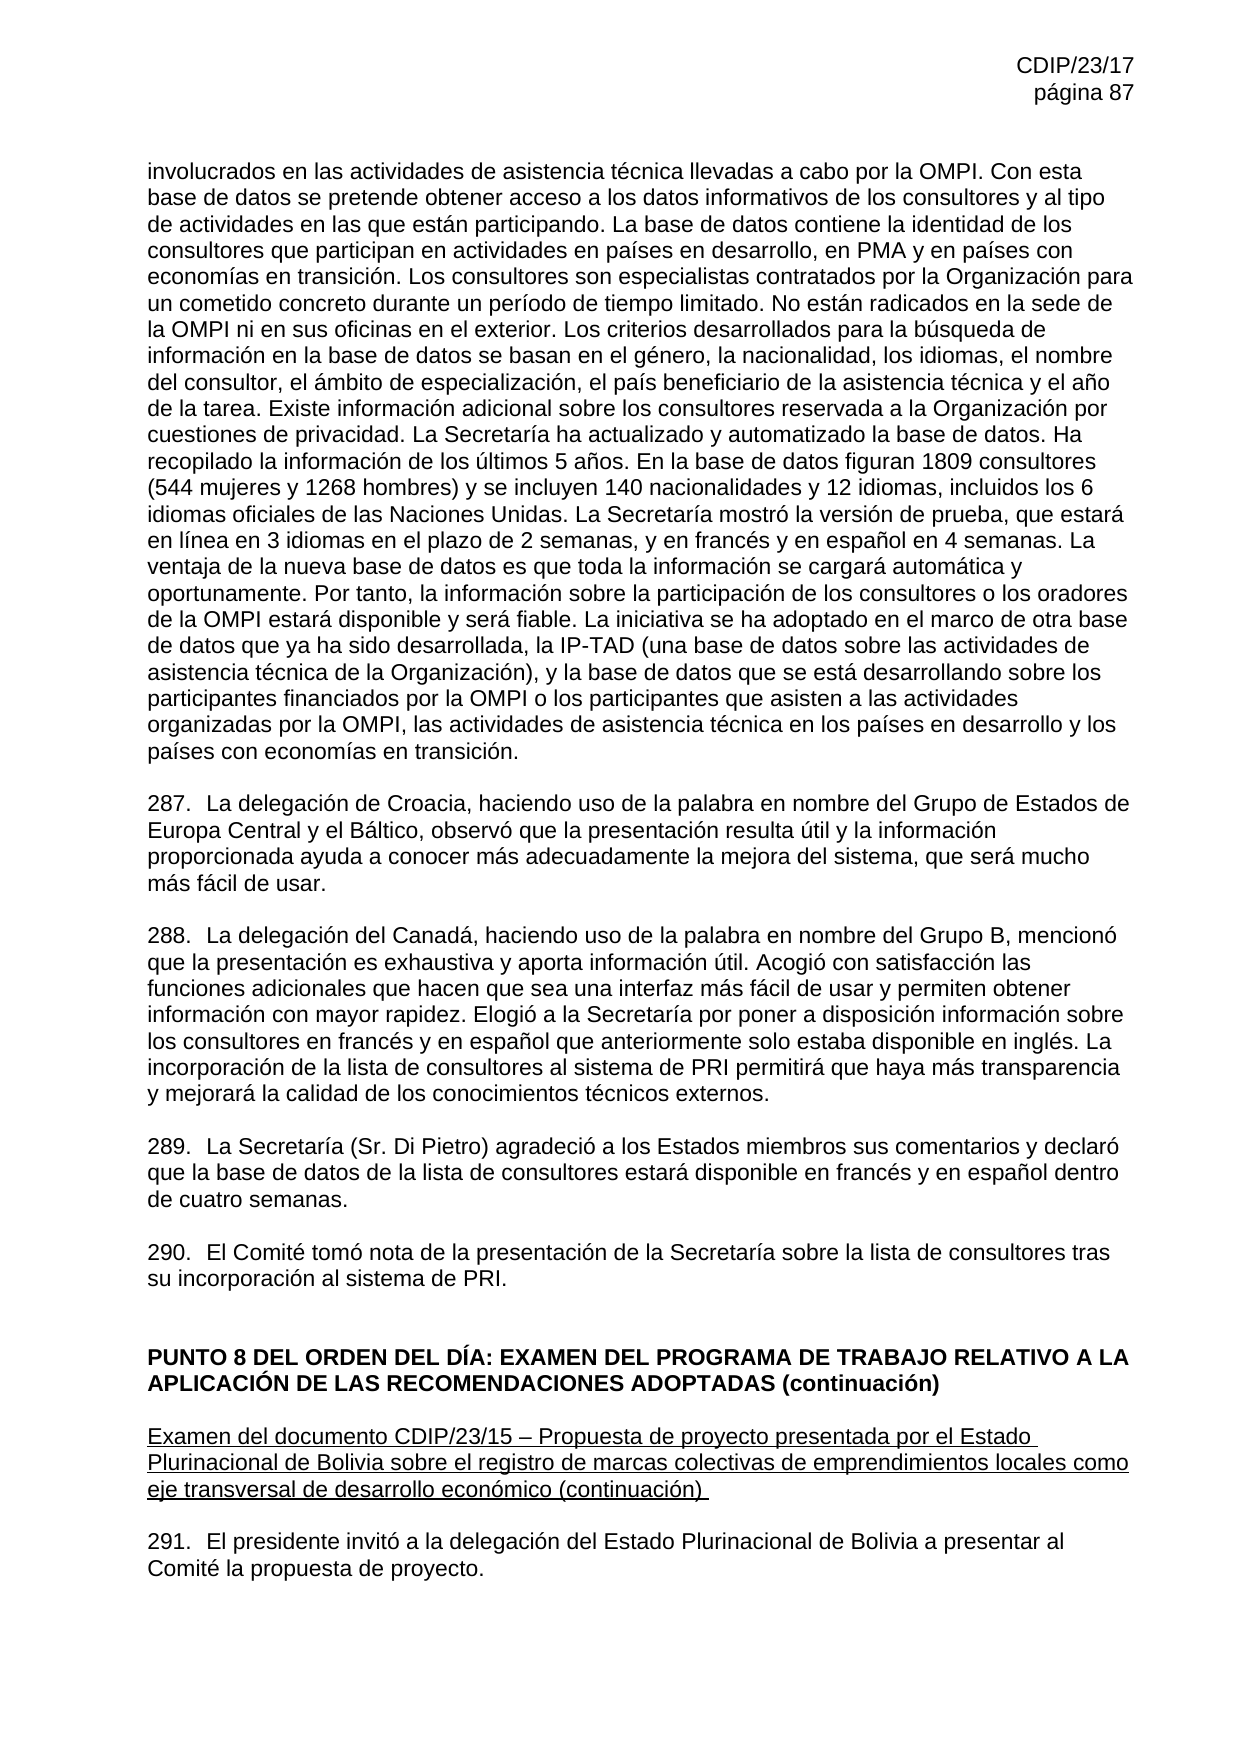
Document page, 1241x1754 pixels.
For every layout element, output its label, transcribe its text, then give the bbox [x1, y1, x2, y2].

text PUNTO 8 DEL ORDEN DEL DÍA: EXAMEN DEL PROGRAMA DE TRABAJO RELATIVO A LA APLICACIÓN DE LAS RECOMENDACIONES ADOPTADAS (continuación) [147, 1344, 1134, 1397]
list La delegación del Canadá, haciendo uso de la palabra en nombre del Grupo B, mencionó que la presentación es exhaustiva y aporta información útil. Acogió con satisfacción las funciones adicionales que hacen que sea una interfaz más fácil de usar y permiten obtener información con mayor rapidez. Elogió a la Secretaría por poner a disposición información sobre los consultores en francés y en español que anteriormente solo estaba disponible en inglés. La incorporación de la lista de consultores al sistema de PRI permitirá que haya más transparencia y mejorará la calidad de los conocimientos técnicos externos. [147, 922, 1134, 1107]
list La delegación de Croacia, haciendo uso de la palabra en nombre del Grupo de Estados de Europa Central y el Báltico, observó que la presentación resulta útil y la información proporcionada ayuda a conocer más adecuadamente la mejora del sistema, que será mucho más fácil de usar. [147, 790, 1134, 896]
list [147, 158, 1134, 764]
text Examen del documento CDIP/23/15 – Propuesta de proyecto presentada por el Estado Plurinacional de Bolivia sobre el registro de marcas colectivas de emprendimientos locales como eje transversal de desarrollo económico (continuación) [147, 1423, 1134, 1502]
list El Comité tomó nota de la presentación de la Secretaría sobre la lista de consultores tras su incorporación al sistema de PRI. [147, 1238, 1134, 1291]
list La Secretaría (Sr. Di Pietro) agradeció a los Estados miembros sus comentarios y declaró que la base de datos de la lista de consultores estará disponible en francés y en español dentro de cuatro semanas. [147, 1133, 1134, 1212]
list El presidente invitó a la delegación del Estado Plurinacional de Bolivia a presentar al Comité la propuesta de proyecto. [147, 1528, 1134, 1581]
